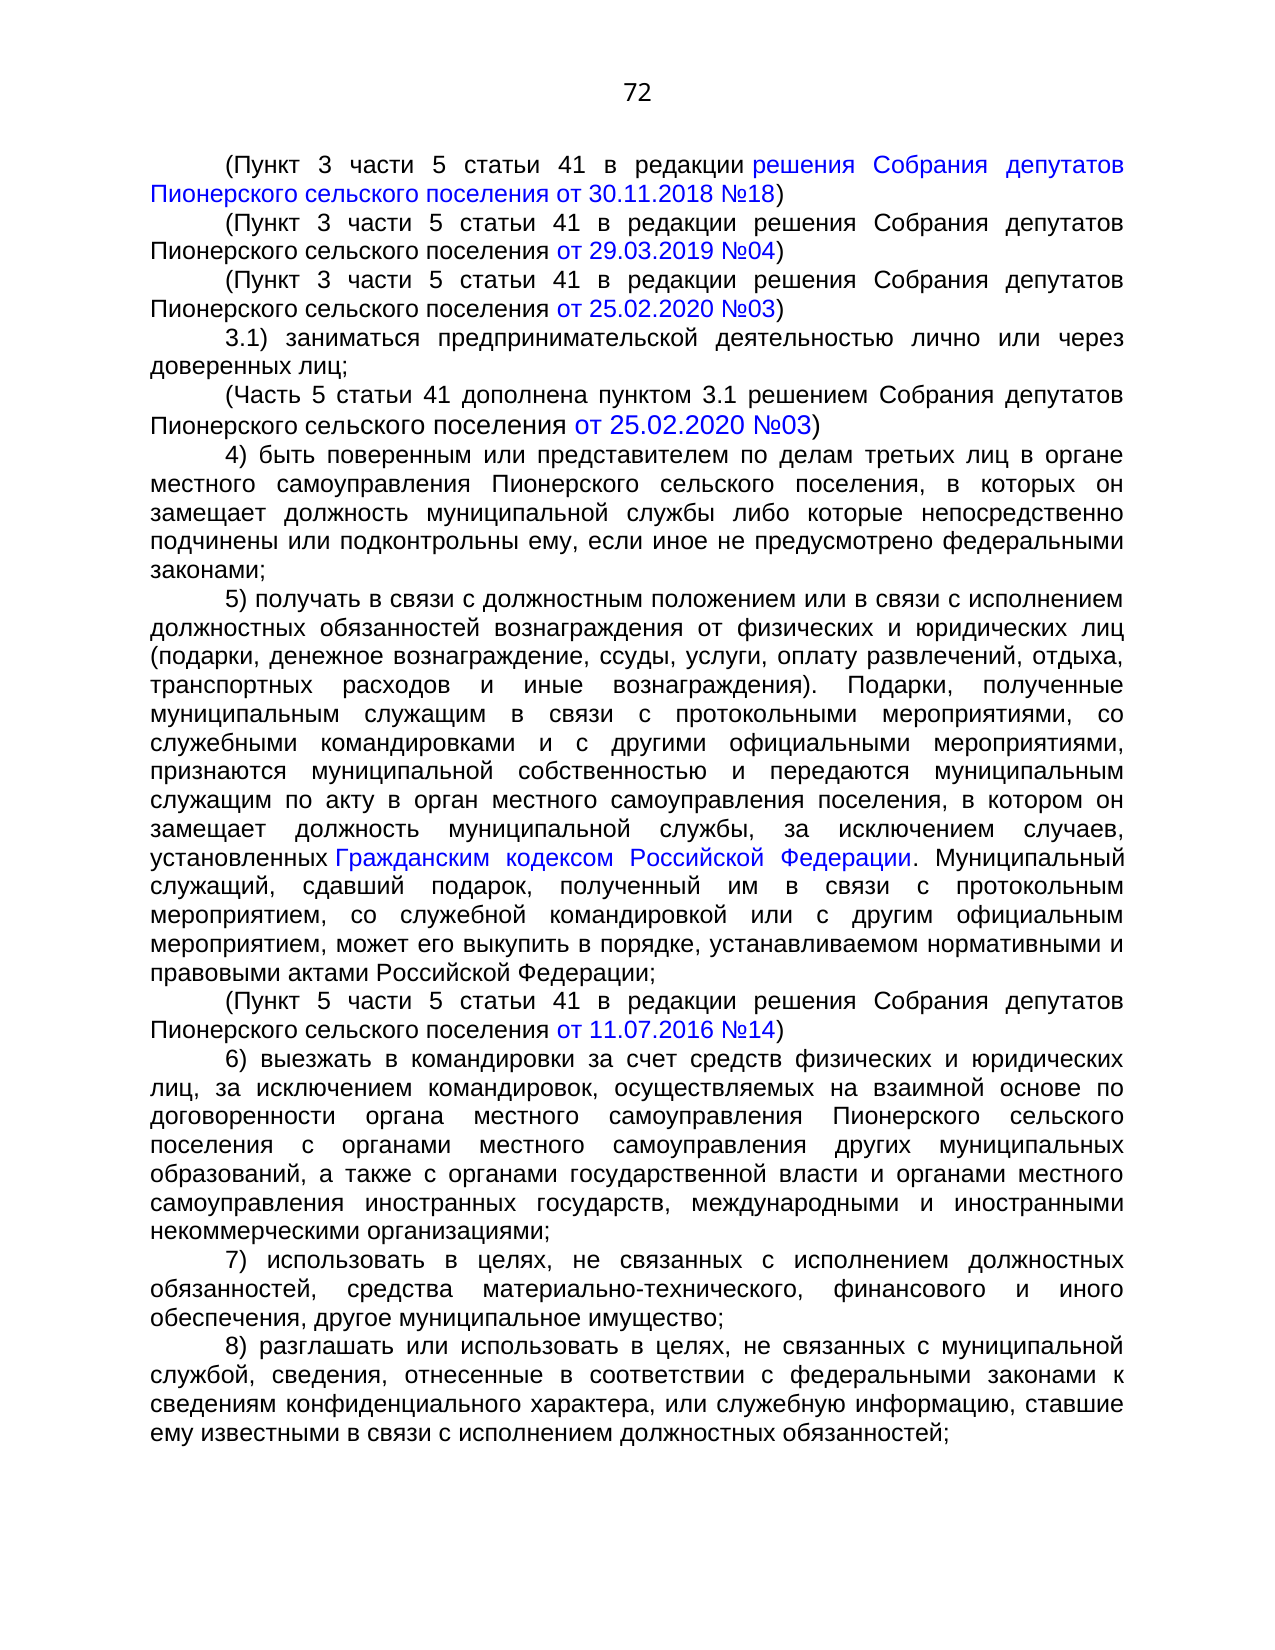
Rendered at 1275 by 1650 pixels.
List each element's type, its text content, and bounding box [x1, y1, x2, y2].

text (Пункт 3 части 5 статьи 41 в редакции решения Собрания депутатов Пионерского сельского поселения от 30.11.2018 №18) [150, 150, 1125, 207]
text (Пункт 3 части 5 статьи 41 в редакции решения Собрания депутатов Пионерского сельского поселения от 29.03.2019 №04) [150, 207, 1125, 265]
text 8) разглашать или использовать в целях, не связанных с муниципальной службой, сведения, отнесенные в соответствии с федеральными законами к сведениям конфиденциального характера, или служебную информацию, ставшие ему известными в связи с исполнением должностных обязанностей; [150, 1331, 1125, 1446]
text (Пункт 3 части 5 статьи 41 в редакции решения Собрания депутатов Пионерского сельского поселения от 25.02.2020 №03) [150, 265, 1125, 322]
text 5) получать в связи с должностным положением или в связи с исполнением должностных обязанностей вознаграждения от физических и юридических лиц (подарки, денежное вознаграждение, ссуды, услуги, оплату развлечений, отдыха, транспортных расходов и иные вознаграждения). Подарки, полученные муниципальным служащим в связи с протокольными мероприятиями, со служебными командировками и с другими официальными мероприятиями, признаются муниципальной собственностью и передаются муниципальным служащим по акту в орган местного самоуправления поселения, в котором он замещает должность муниципальной службы, за исключением случаев, установленных Гражданским кодексом Российской Федерации. Муниципальный служащий, сдавший подарок, полученный им в связи с протокольным мероприятием, со служебной командировкой или с другим официальным мероприятием, может его выкупить в порядке, устанавливаемом нормативными и правовыми актами Российской Федерации; [150, 584, 1125, 986]
text 4) быть поверенным или представителем по делам третьих лиц в органе местного самоуправления Пионерского сельского поселения, в которых он замещает должность муниципальной службы либо которые непосредственно подчинены или подконтрольны ему, если иное не предусмотрено федеральными законами; [150, 440, 1125, 584]
text 7) использовать в целях, не связанных с исполнением должностных обязанностей, средства материально-технического, финансового и иного обеспечения, другое муниципальное имущество; [150, 1245, 1125, 1331]
text (Часть 5 статьи 41 дополнена пунктом 3.1 решением Собрания депутатов Пионерского сельского поселения от 25.02.2020 №03) [150, 380, 1125, 440]
text 3.1) заниматься предпринимательской деятельностью лично или через доверенных лиц; [150, 322, 1125, 380]
text (Пункт 5 части 5 статьи 41 в редакции решения Собрания депутатов Пионерского сельского поселения от 11.07.2016 №14) [150, 986, 1125, 1044]
text 6) выезжать в командировки за счет средств физических и юридических лиц, за исключением командировок, осуществляемых на взаимной основе по договоренности органа местного самоуправления Пионерского сельского поселения с органами местного самоуправления других муниципальных образований, а также с органами государственной власти и органами местного самоуправления иностранных государств, международными и иностранными некоммерческими организациями; [150, 1044, 1125, 1245]
